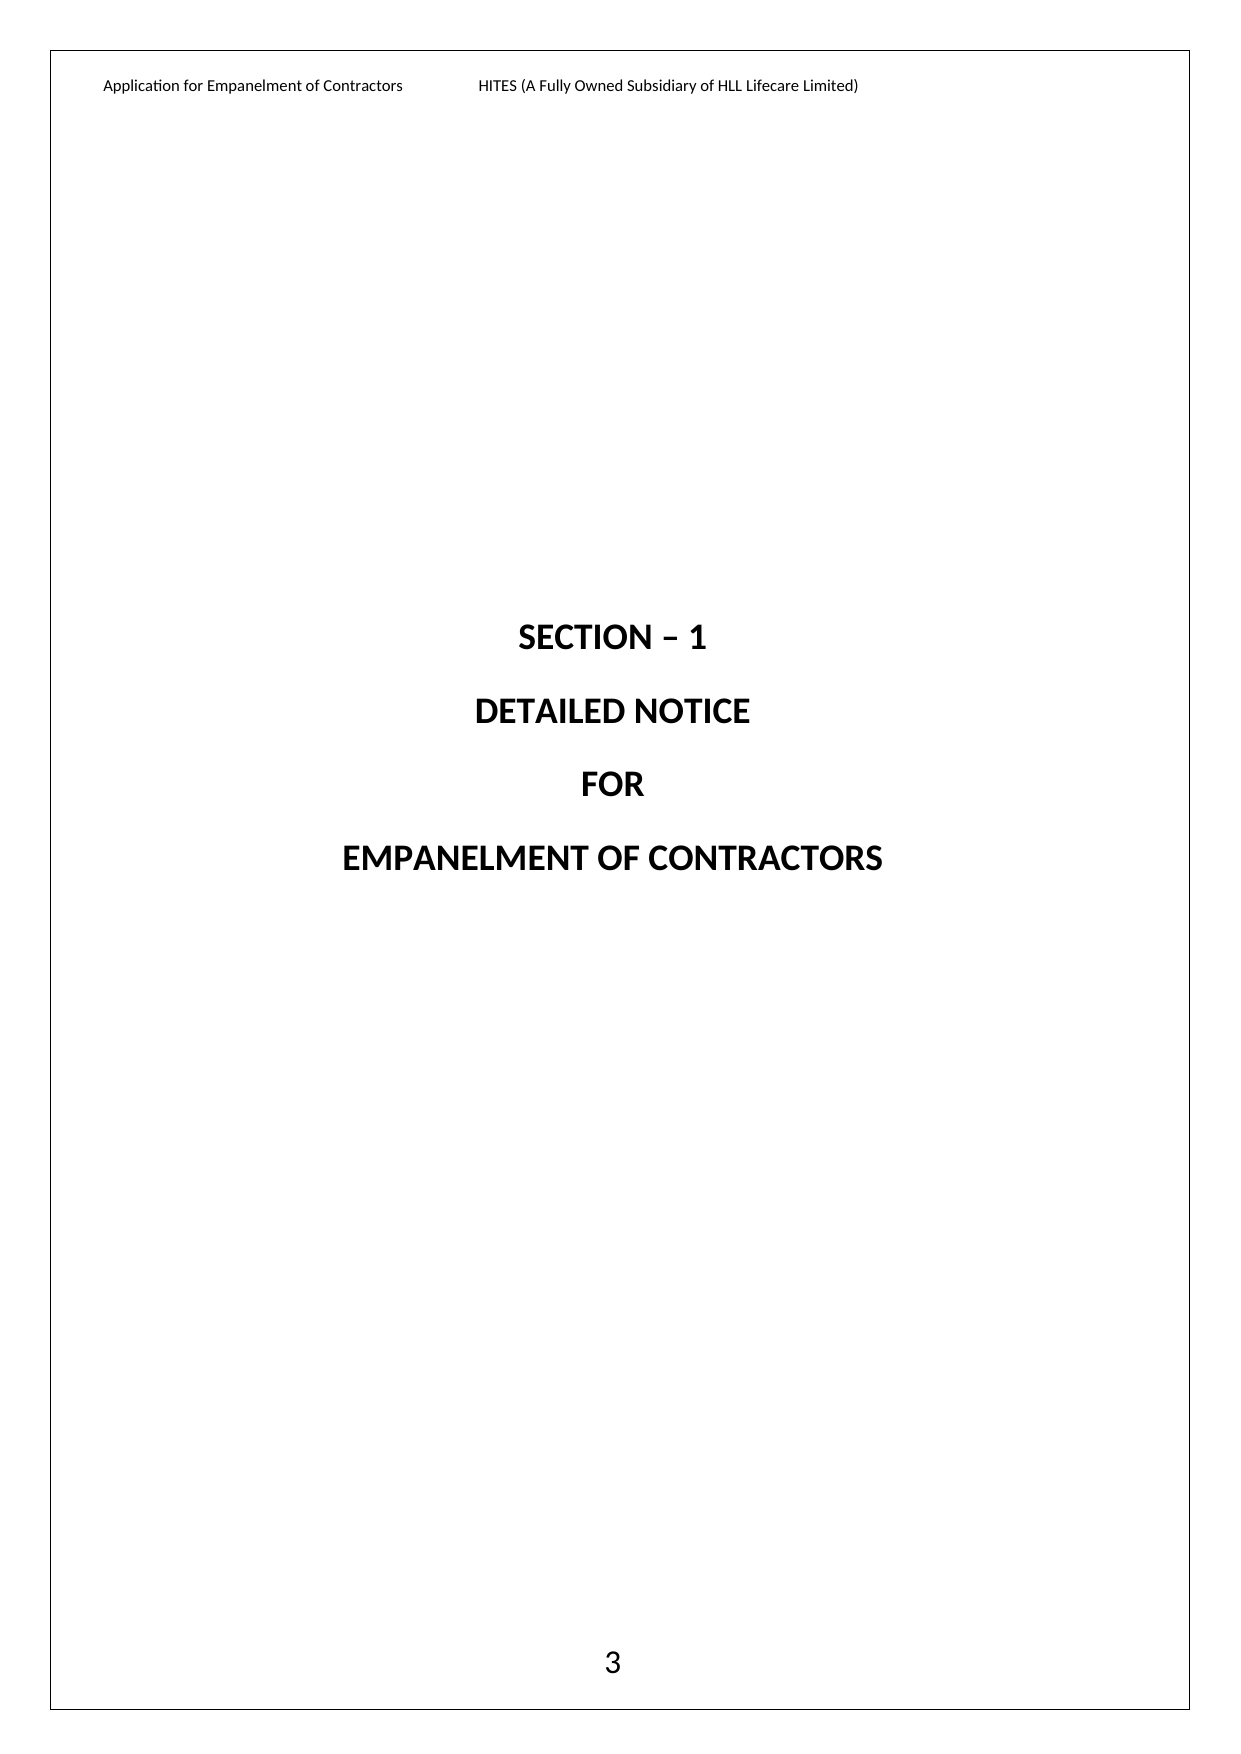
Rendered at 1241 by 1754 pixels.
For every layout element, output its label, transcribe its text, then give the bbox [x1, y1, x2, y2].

text SECTION – 1 [103, 613, 1122, 659]
text EMPANELMENT OF CONTRACTORS [103, 834, 1122, 880]
text DETAILED NOTICE [103, 687, 1122, 733]
text FOR [103, 760, 1122, 806]
